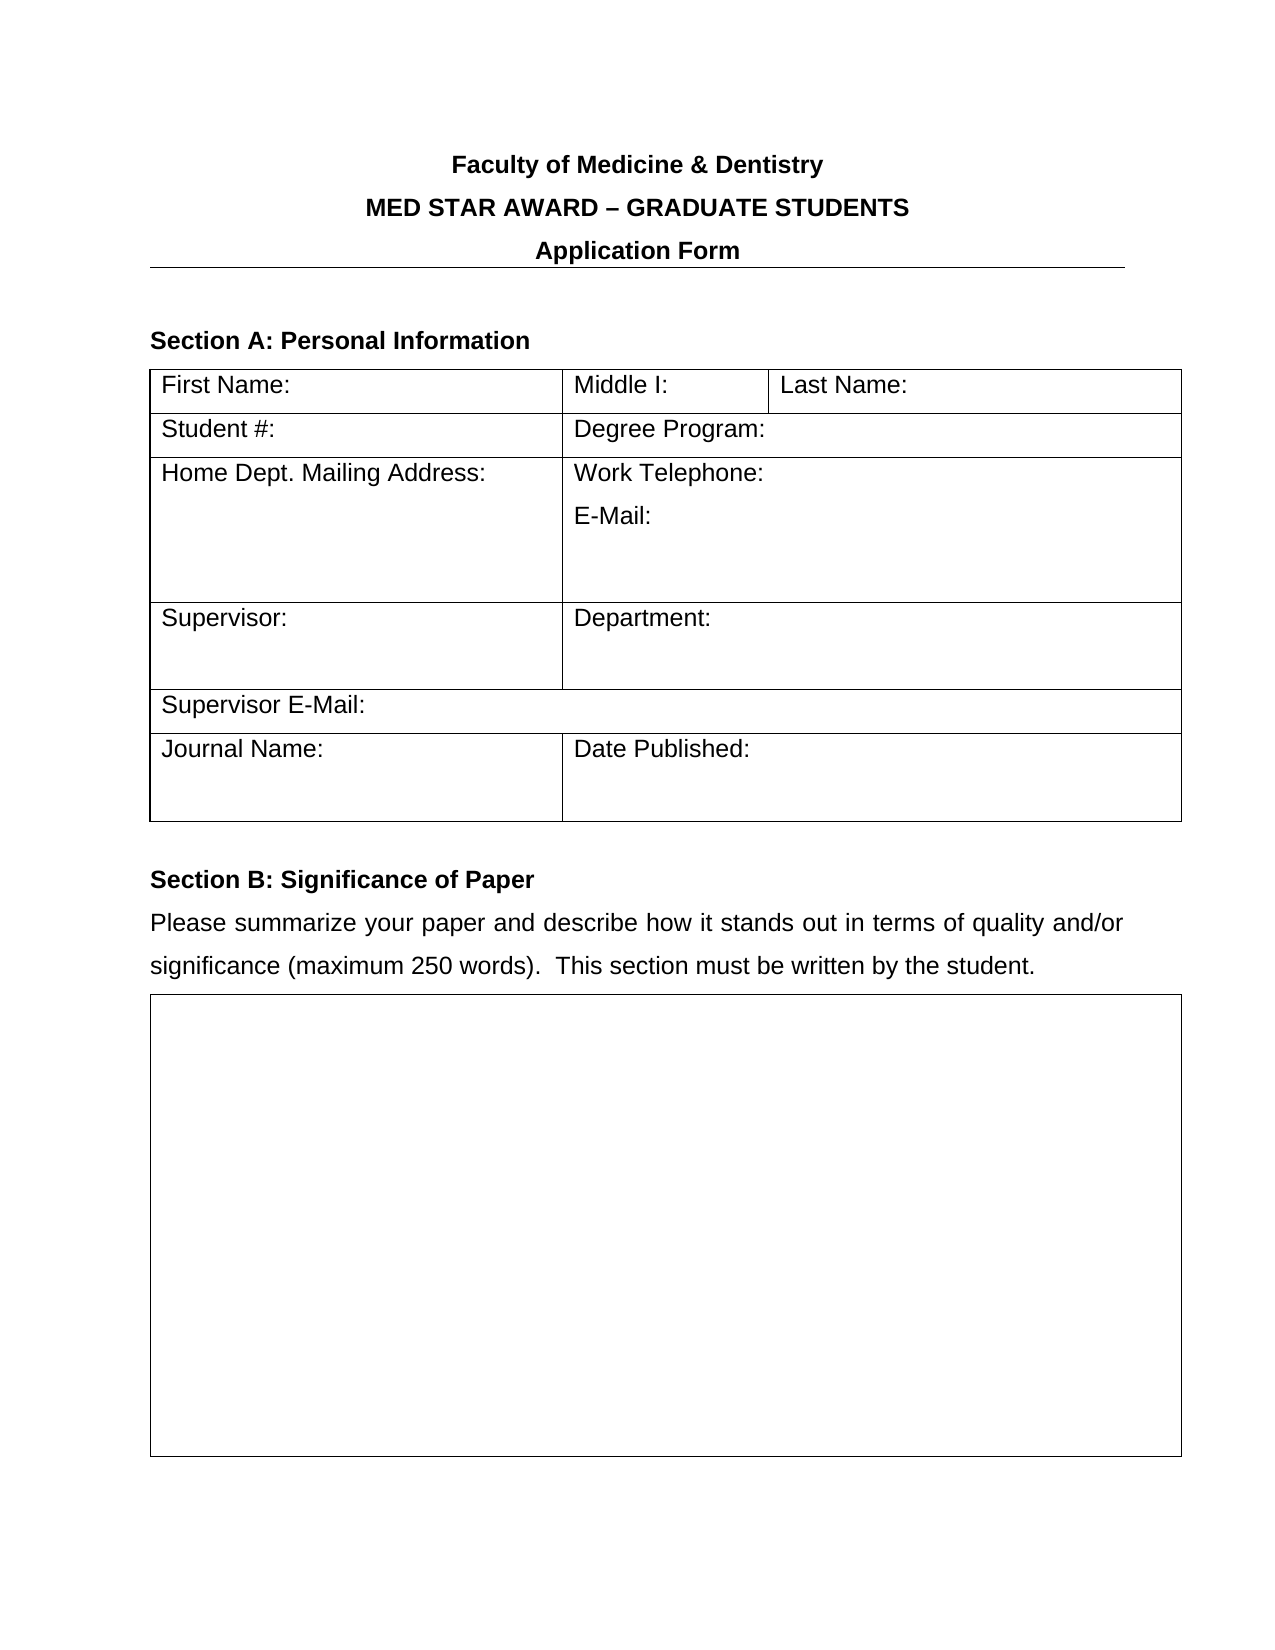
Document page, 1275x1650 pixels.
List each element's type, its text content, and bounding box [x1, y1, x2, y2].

table_cell Journal Name: [151, 734, 562, 821]
table_cell Degree Program: [563, 414, 778, 457]
table_cell Supervisor: [151, 603, 562, 689]
table_header [151, 995, 1181, 1456]
table_cell Supervisor E-Mail: [151, 690, 1181, 733]
table_header Last Name: [769, 370, 1181, 413]
table_cell Date Published: [563, 734, 1181, 821]
text Section A: Personal Information [150, 326, 1125, 354]
table_cell Student #: [151, 414, 562, 457]
table_header Middle I: [563, 370, 768, 413]
table_header First Name: [151, 370, 562, 413]
text Section B: Significance of Paper [150, 865, 1125, 893]
table_cell [778, 414, 1181, 457]
text Application Form [150, 236, 1125, 267]
text Faculty of Medicine & Dentistry [150, 150, 1125, 179]
table_cell Department: [563, 603, 1181, 689]
text Please summarize your paper and describe how it stands out in terms of quality and/or significance (maximum 250 words). This section must be written by the student. [150, 908, 1125, 980]
text MED STAR AWARD – GRADUATE STUDENTS [150, 193, 1125, 222]
table_cell Home Dept. Mailing Address: [151, 458, 562, 602]
table_cell Work Telephone: E-Mail: [563, 458, 1181, 602]
